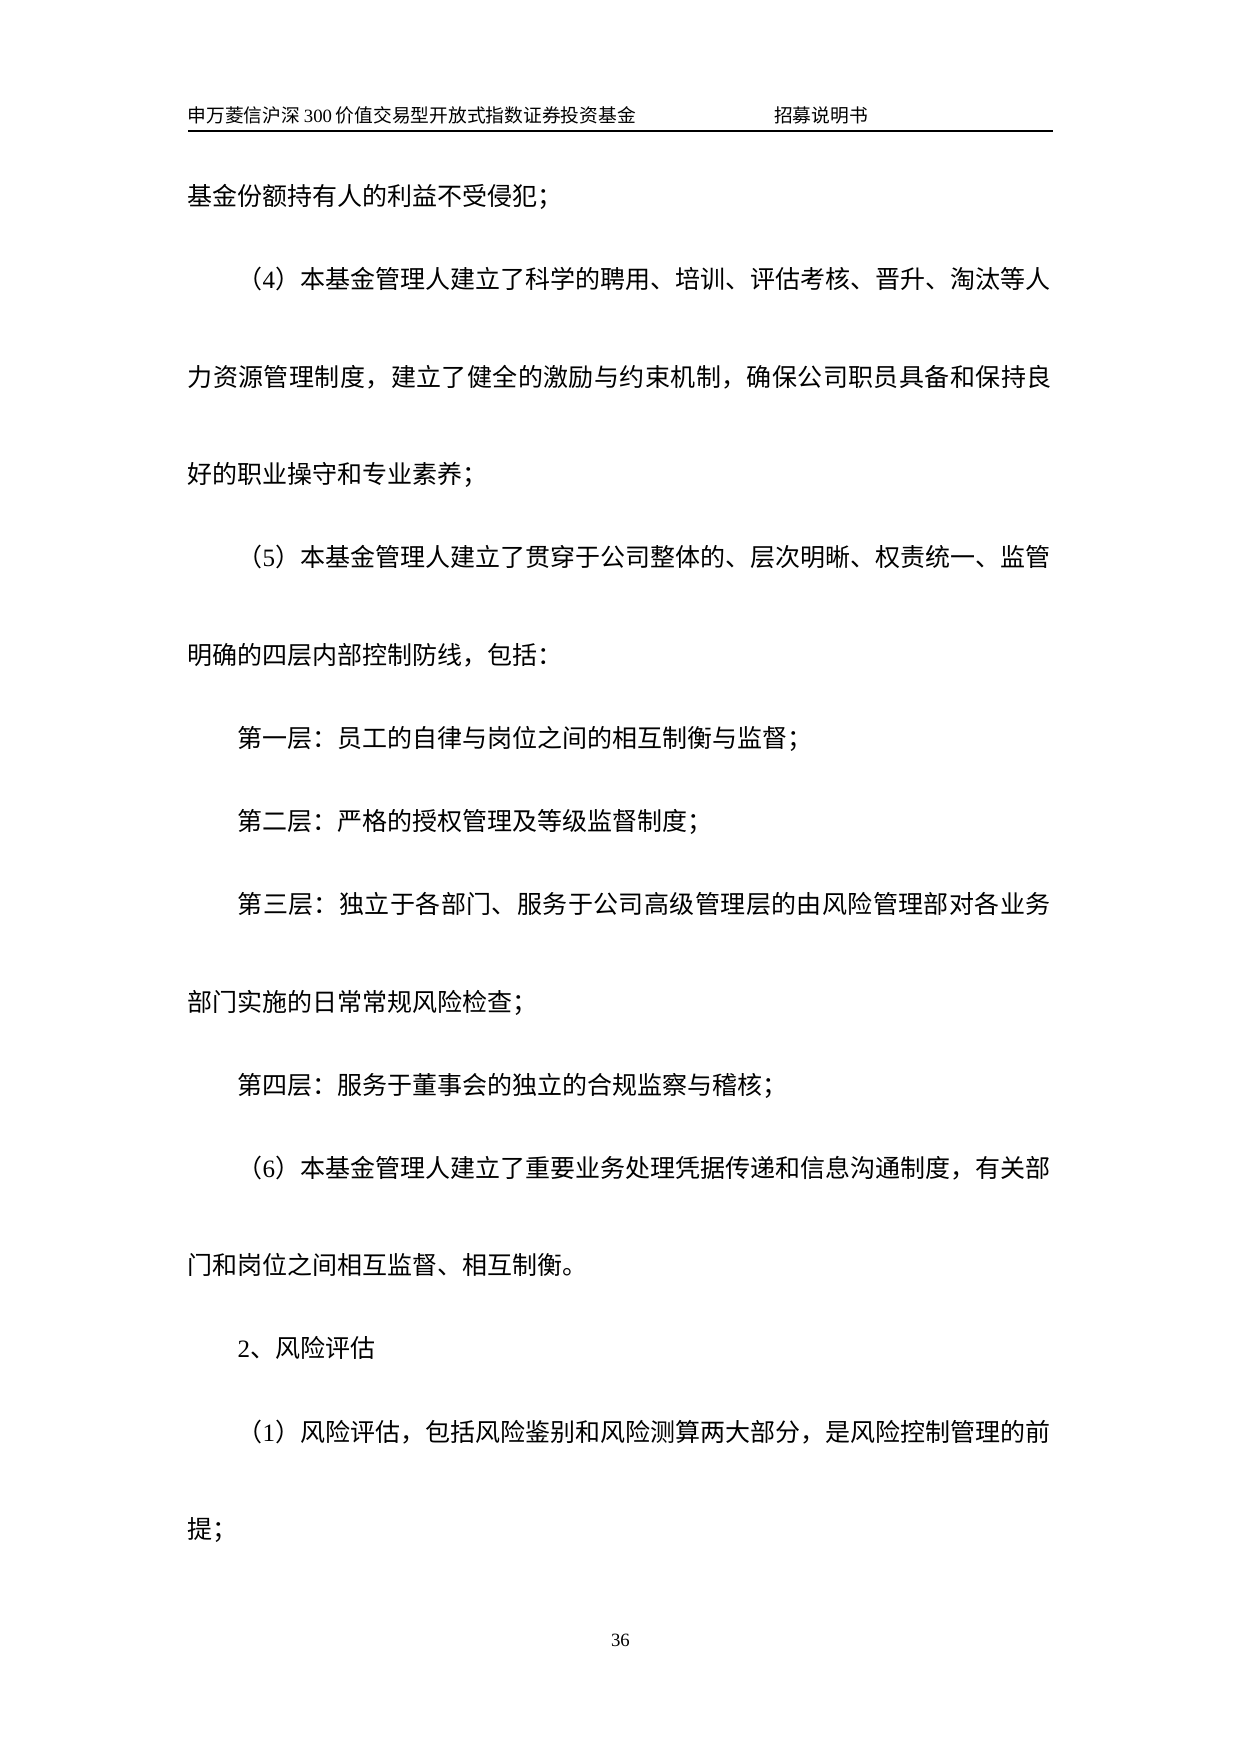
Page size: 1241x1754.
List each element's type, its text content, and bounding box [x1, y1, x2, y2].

text 第一层：员工的自律与岗位之间的相互制衡与监督； [187, 704, 1053, 769]
text （5）本基金管理人建立了贯穿于公司整体的、层次明晰、权责统一、监管明确的四层内部控制防线，包括： [187, 523, 1053, 686]
text 第四层：服务于董事会的独立的合规监察与稽核； [187, 1051, 1053, 1116]
text 2、风险评估 [187, 1314, 1053, 1379]
text 第二层：严格的授权管理及等级监督制度； [187, 787, 1053, 852]
text （1）风险评估，包括风险鉴别和风险测算两大部分，是风险控制管理的前提； [187, 1398, 1053, 1560]
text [187, 162, 1053, 227]
text 第三层：独立于各部门、服务于公司高级管理层的由风险管理部对各业务部门实施的日常常规风险检查； [187, 870, 1053, 1033]
text （6）本基金管理人建立了重要业务处理凭据传递和信息沟通制度，有关部门和岗位之间相互监督、相互制衡。 [187, 1134, 1053, 1296]
text （4）本基金管理人建立了科学的聘用、培训、评估考核、晋升、淘汰等人力资源管理制度，建立了健全的激励与约束机制，确保公司职员具备和保持良好的职业操守和专业素养； [187, 245, 1053, 505]
